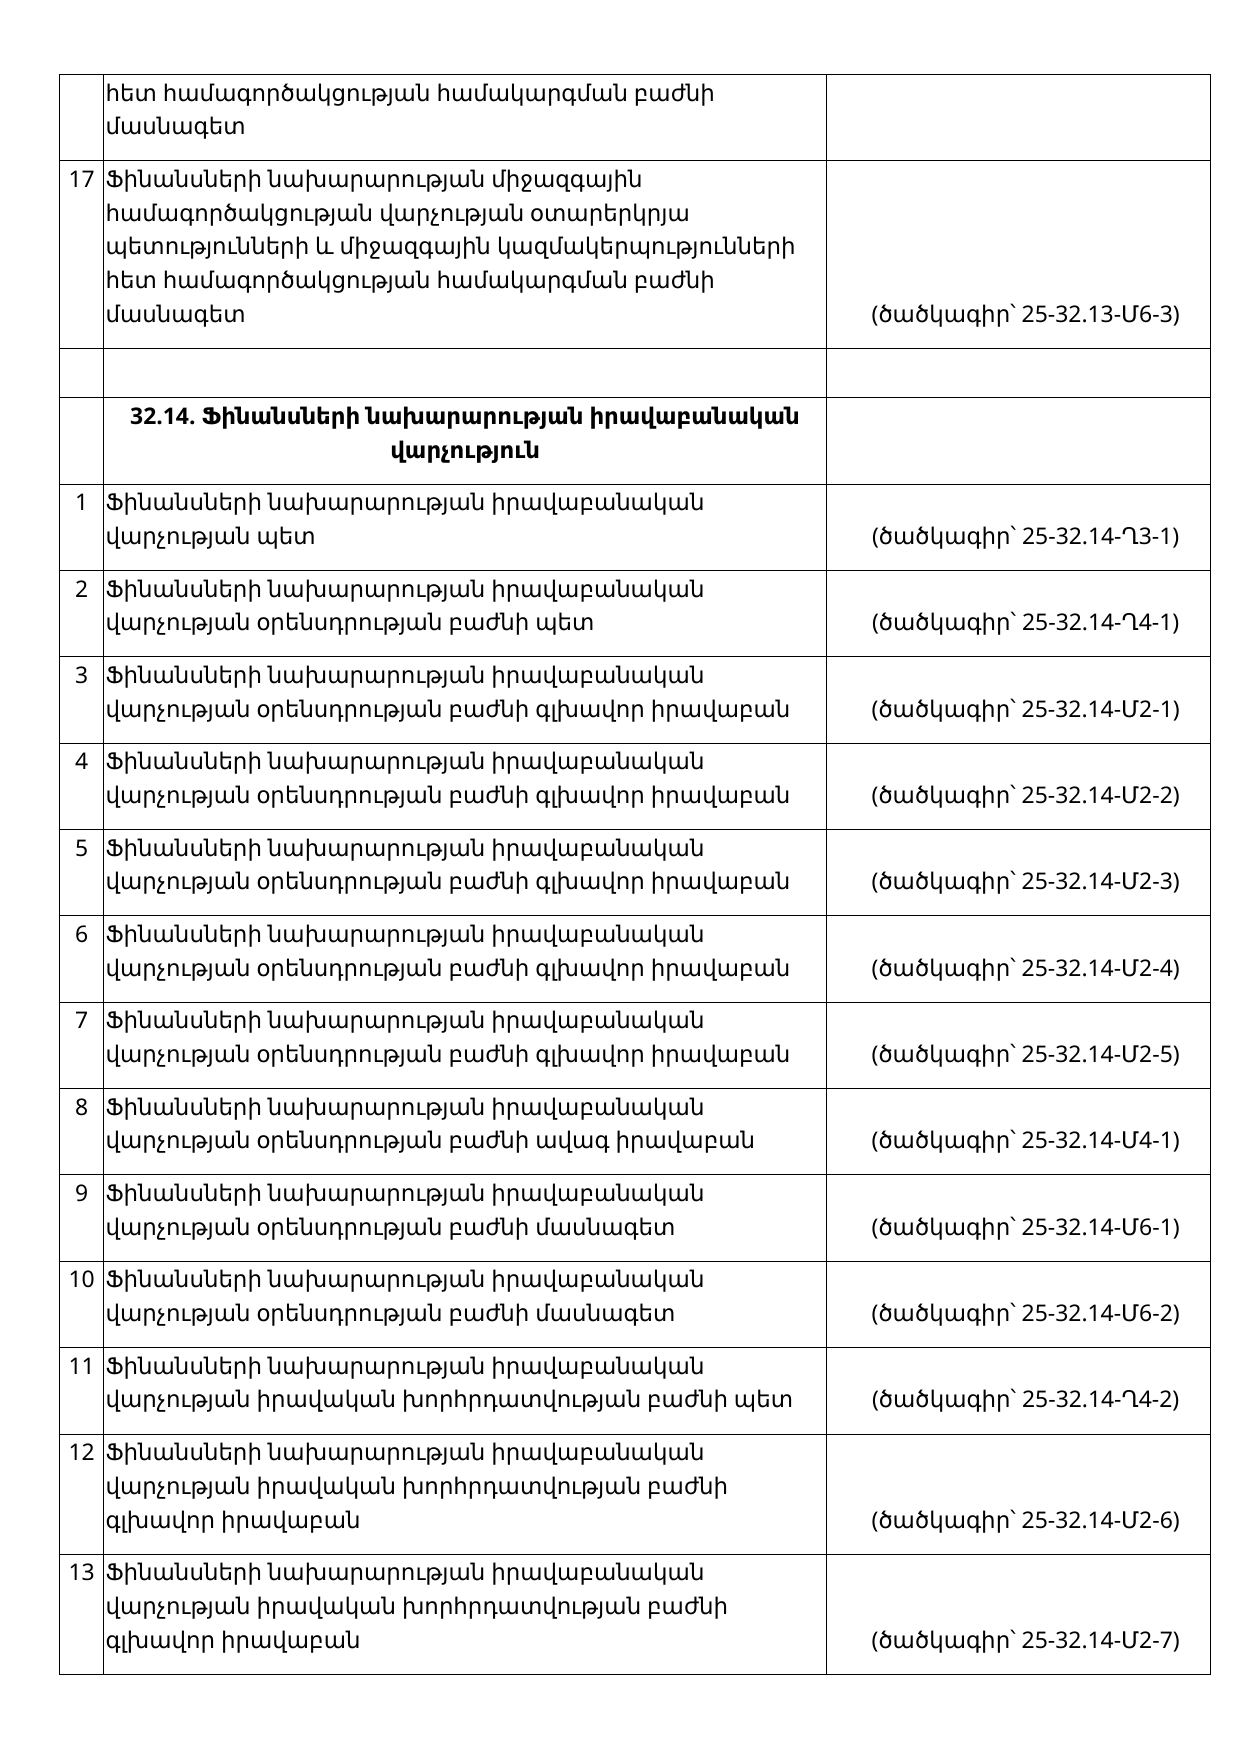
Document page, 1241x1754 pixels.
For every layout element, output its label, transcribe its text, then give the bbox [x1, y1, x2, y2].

table_cell Ֆինանսների նախարարության իրավաբանական վարչության օրենսդրության բաժնի գլխավոր իրավաբան [104, 744, 826, 829]
table_cell (ծածկագիր՝ 25-32.14-Մ2-2) [827, 744, 1210, 829]
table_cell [104, 1435, 826, 1553]
table_cell Ֆինանսների նախարարության իրավաբանական վարչության օրենսդրության բաժնի գլխավոր իրավաբան [104, 1003, 826, 1088]
table_cell 7 [60, 1003, 103, 1088]
table_cell (ծածկագիր՝ 25-32.14-Ղ4-1) [827, 571, 1210, 656]
table_cell (ծածկագիր՝ 25-32.14-Մ2-4) [827, 916, 1210, 1002]
table_cell (ծածկագիր՝ 25-32.14-Մ2-6) [827, 1435, 1210, 1553]
table_cell (ծածկագիր՝ 25-32.14-Մ2-3) [827, 830, 1210, 915]
table_cell Ֆինանսների նախարարության իրավաբանական վարչության օրենսդրության բաժնի մասնագետ [104, 1262, 826, 1347]
table_cell [827, 398, 1210, 483]
table_cell Ֆինանսների նախարարության իրավաբանական վարչության օրենսդրության բաժնի գլխավոր իրավաբան [104, 657, 826, 743]
table_cell (ծածկագիր՝ 25-32.13-Մ6-3) [827, 161, 1210, 348]
table_cell Ֆինանսների նախարարության իրավաբանական վարչության օրենսդրության բաժնի ավագ իրավաբան [104, 1089, 826, 1174]
table_cell 1 [60, 485, 103, 570]
table_cell 3 [60, 657, 103, 743]
table_cell Ֆինանսների նախարարության իրավաբանական վարչության օրենսդրության բաժնի պետ [104, 571, 826, 656]
table_cell 16 [60, 75, 103, 160]
table_cell (ծածկագիր՝ 25-32.14-Մ2-1) [827, 657, 1210, 743]
table_cell (ծածկագիր՝ 25-32.14-Ղ3-1) [827, 485, 1210, 570]
table_cell (ծածկագիր՝ 25-32.14-Մ2-7) [827, 1555, 1210, 1674]
table_cell 4 [60, 744, 103, 829]
table_cell 13 [60, 1555, 103, 1674]
table_cell Ֆինանսների նախարարության իրավաբանական վարչության իրավական խորհրդատվության բաժնի պետ [104, 1348, 826, 1433]
table_cell 2 [60, 571, 103, 656]
table_cell (ծածկագիր՝ 25-32.14-Մ2-5) [827, 1003, 1210, 1088]
table_cell 9 [60, 1175, 103, 1261]
table_cell 8 [60, 1089, 103, 1174]
table_cell 11 [60, 1348, 103, 1433]
table_cell Ֆինանսների նախարարության իրավաբանական վարչության պետ [104, 485, 826, 570]
table_cell (ծածկագիր՝ 25-32.14-Մ4-1) [827, 1089, 1210, 1174]
table_cell Ֆինանսների նախարարության իրավաբանական վարչության օրենսդրության բաժնի գլխավոր իրավաբան [104, 830, 826, 915]
table_cell 17 [60, 161, 103, 348]
table_cell [60, 398, 103, 483]
table_cell [104, 349, 826, 397]
table_cell 32.14. Ֆինանսների նախարարության իրավաբանական վարչություն [104, 398, 826, 483]
table_cell Ֆինանսների նախարարության իրավաբանական վարչության օրենսդրության բաժնի մասնագետ [104, 1175, 826, 1261]
table_cell 6 [60, 916, 103, 1002]
table_cell 5 [60, 830, 103, 915]
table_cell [827, 75, 1210, 160]
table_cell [104, 1555, 826, 1674]
table_cell (ծածկագիր՝ 25-32.14-Մ6-2) [827, 1262, 1210, 1347]
table_cell Ֆինանսների նախարարության իրավաբանական վարչության օրենսդրության բաժնի գլխավոր իրավաբան [104, 916, 826, 1002]
table_cell 10 [60, 1262, 103, 1347]
table_cell (ծածկագիր՝ 25-32.14-Ղ4-2) [827, 1348, 1210, 1433]
table_cell [60, 349, 103, 397]
table_cell 12 [60, 1435, 103, 1553]
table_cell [104, 75, 826, 160]
table_cell (ծածկագիր՝ 25-32.14-Մ6-1) [827, 1175, 1210, 1261]
table_cell [827, 349, 1210, 397]
